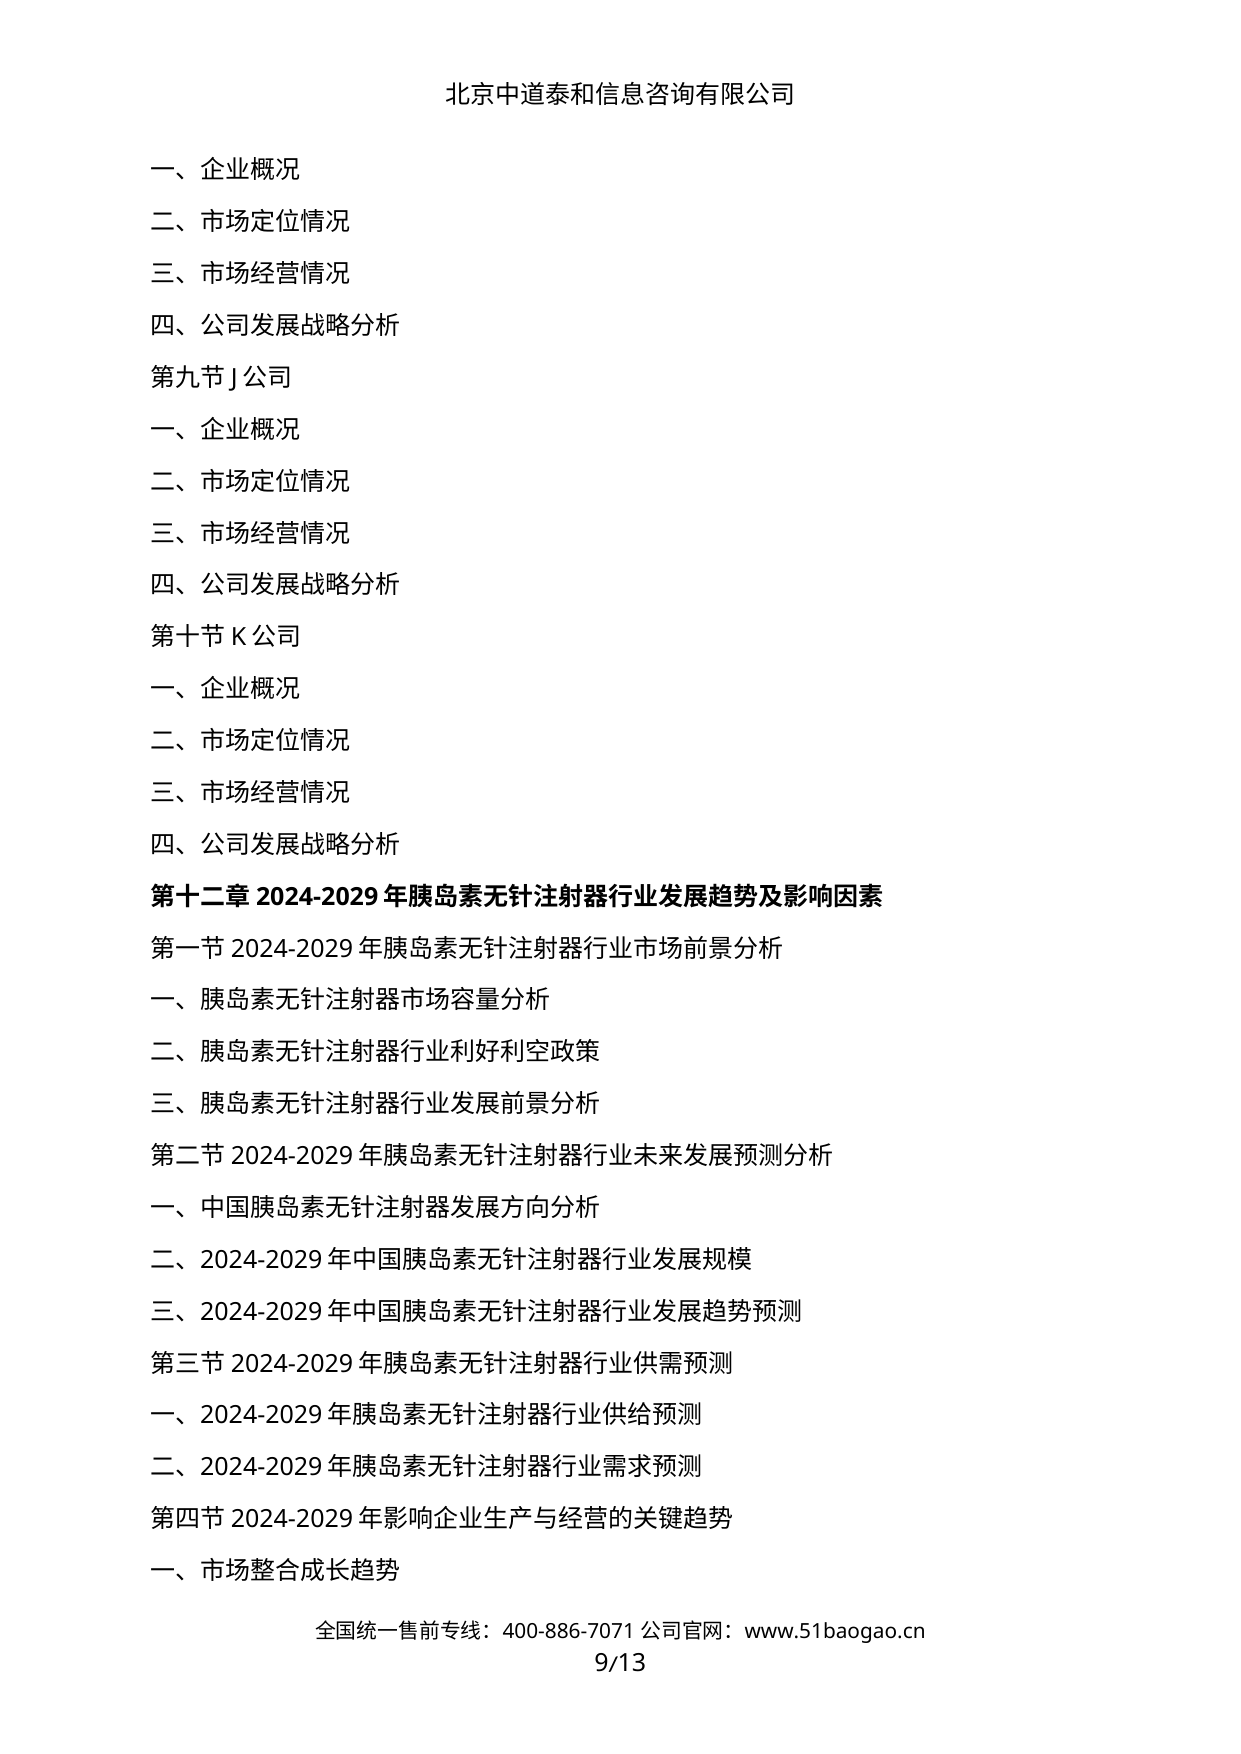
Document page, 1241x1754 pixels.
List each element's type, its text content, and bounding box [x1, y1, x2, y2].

text 三、市场经营情况 [150, 772, 1090, 809]
text 一、企业概况 [150, 669, 1090, 705]
text 二、市场定位情况 [150, 461, 1090, 497]
text 二、2024-2029年中国胰岛素无针注射器行业发展规模 [150, 1239, 1090, 1276]
text 第九节 J公司 [150, 357, 1090, 394]
text 四、公司发展战略分析 [150, 824, 1090, 861]
text 第十节 K公司 [150, 617, 1090, 653]
text 三、市场经营情况 [150, 513, 1090, 549]
text 第三节 2024-2029年胰岛素无针注射器行业供需预测 [150, 1343, 1090, 1379]
text 四、公司发展战略分析 [150, 565, 1090, 601]
text 一、企业概况 [150, 150, 1090, 186]
text 三、2024-2029年中国胰岛素无针注射器行业发展趋势预测 [150, 1291, 1090, 1327]
text 一、胰岛素无针注射器市场容量分析 [150, 980, 1090, 1016]
text 一、2024-2029年胰岛素无针注射器行业供给预测 [150, 1395, 1090, 1431]
text 一、市场整合成长趋势 [150, 1551, 1090, 1587]
text 三、市场经营情况 [150, 254, 1090, 290]
text 第四节 2024-2029年影响企业生产与经营的关键趋势 [150, 1499, 1090, 1535]
text 一、中国胰岛素无针注射器发展方向分析 [150, 1187, 1090, 1224]
text 第一节 2024-2029年胰岛素无针注射器行业市场前景分析 [150, 928, 1090, 964]
text 二、2024-2029年胰岛素无针注射器行业需求预测 [150, 1447, 1090, 1483]
text 二、市场定位情况 [150, 202, 1090, 238]
text 第十二章 2024-2029年胰岛素无针注射器行业发展趋势及影响因素 [150, 876, 1090, 912]
text 第二节 2024-2029年胰岛素无针注射器行业未来发展预测分析 [150, 1136, 1090, 1172]
text 四、公司发展战略分析 [150, 306, 1090, 342]
text 一、企业概况 [150, 409, 1090, 446]
text 二、市场定位情况 [150, 721, 1090, 757]
text 二、胰岛素无针注射器行业利好利空政策 [150, 1032, 1090, 1068]
text 三、胰岛素无针注射器行业发展前景分析 [150, 1084, 1090, 1120]
